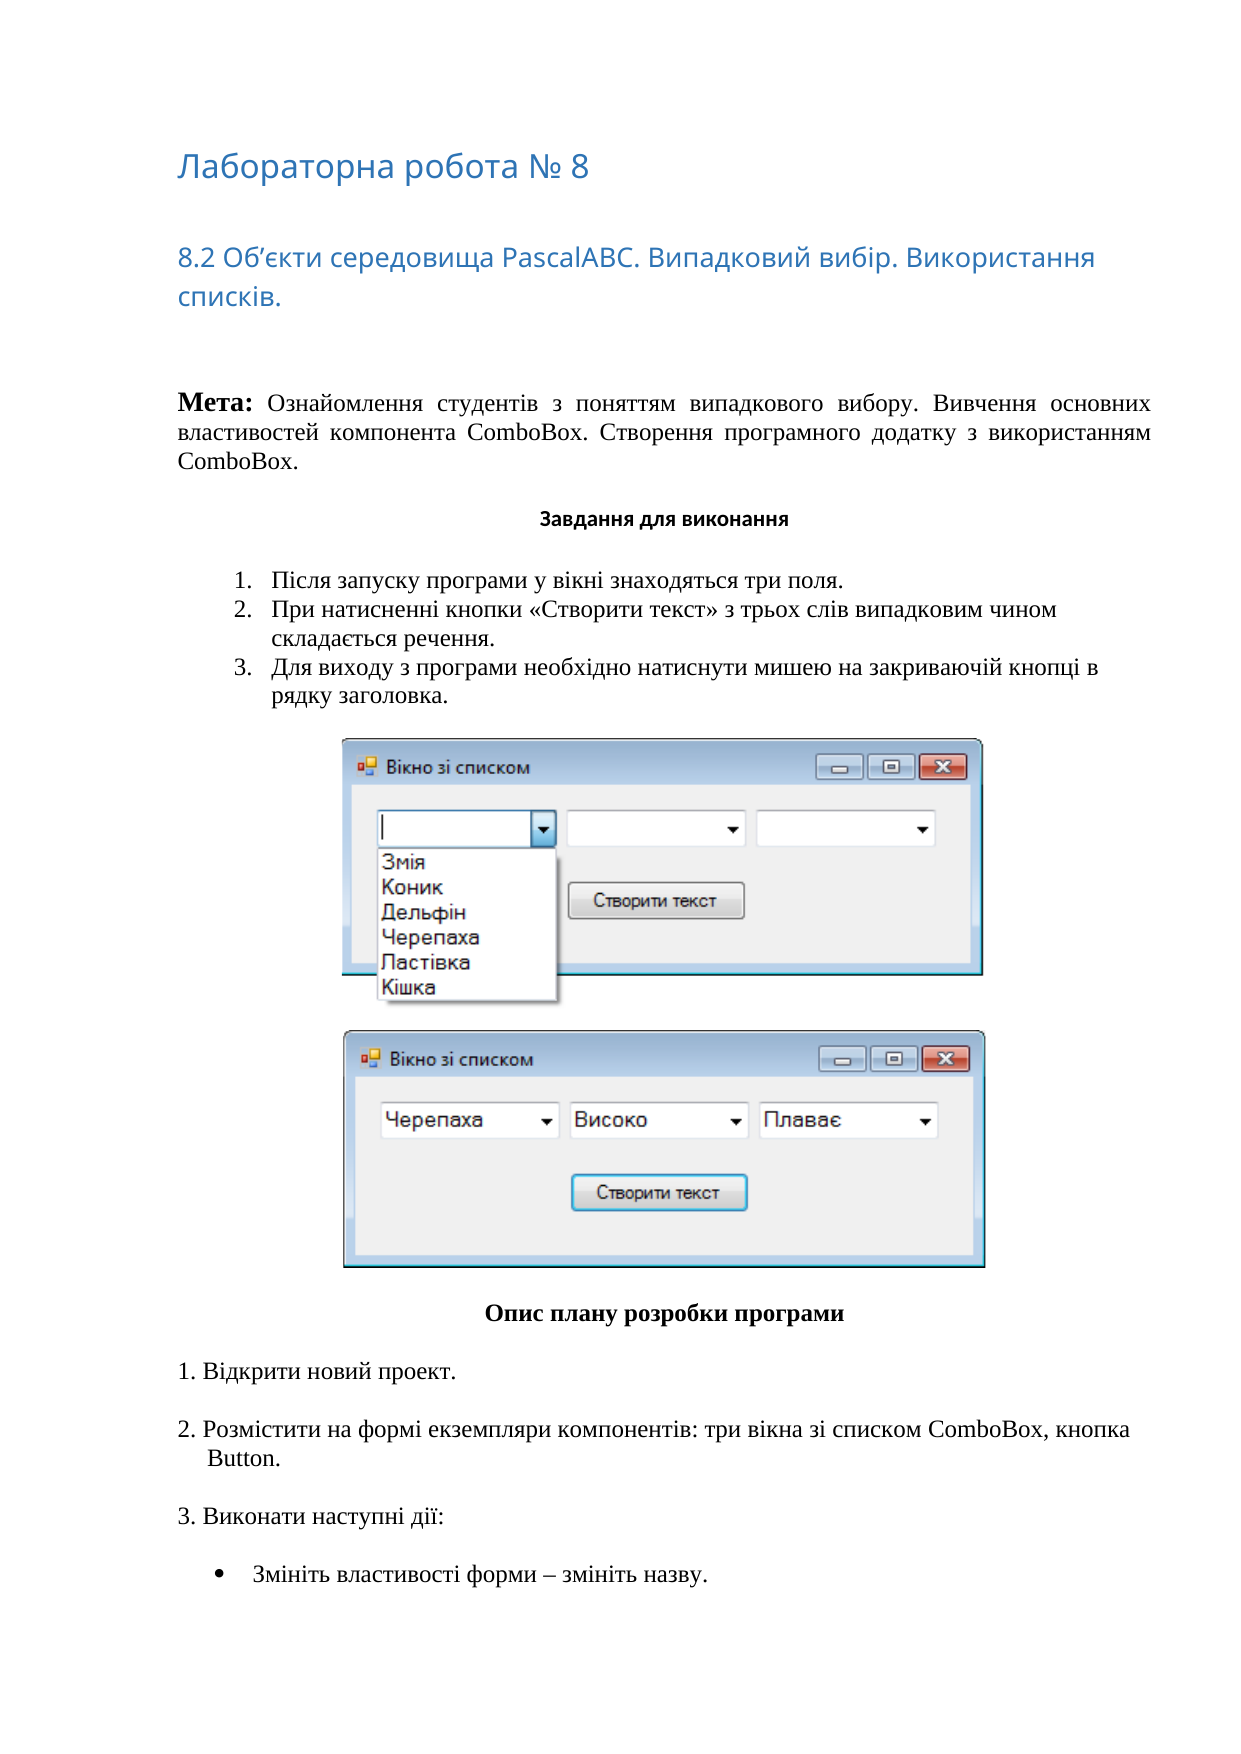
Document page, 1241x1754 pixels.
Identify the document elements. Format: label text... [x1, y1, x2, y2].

text 3. Виконати наступні дії: [177, 1559, 1152, 1588]
subtitle Лабораторна робота № 8 [177, 143, 1152, 188]
subtitle 8.2 Об’єкти середовища PascalABC. Випадковий вибір. Використання списків. [177, 239, 1152, 354]
text Опис плану розробки програми [177, 1357, 1152, 1386]
list Після запуску програми у вікні знаходяться три поля. [233, 565, 1152, 594]
list Для виходу з програми необхідно натиснути мишею на закриваючій кнопці в рядку заголовка. [233, 710, 1152, 767]
text Мета: Ознайомлення студентів з поняттям випадкового вибору. Вивчення основних властивостей компонента ComboBox. Створення програмного додатку з використанням ComboBox. [177, 385, 1152, 475]
picture [343, 1088, 986, 1326]
picture [341, 796, 988, 1071]
list При натисненні кнопки «Створити текст» з трьох слів випадковим чином складається речення. [233, 623, 1152, 681]
text Завдання для виконання [177, 504, 1152, 532]
text 2. Розмістити на формі екземпляри компонентів: три вікна зі списком ComboBox, кнопка Button. [177, 1473, 1152, 1530]
text 1. Відкрити новий проект. [177, 1415, 1152, 1443]
